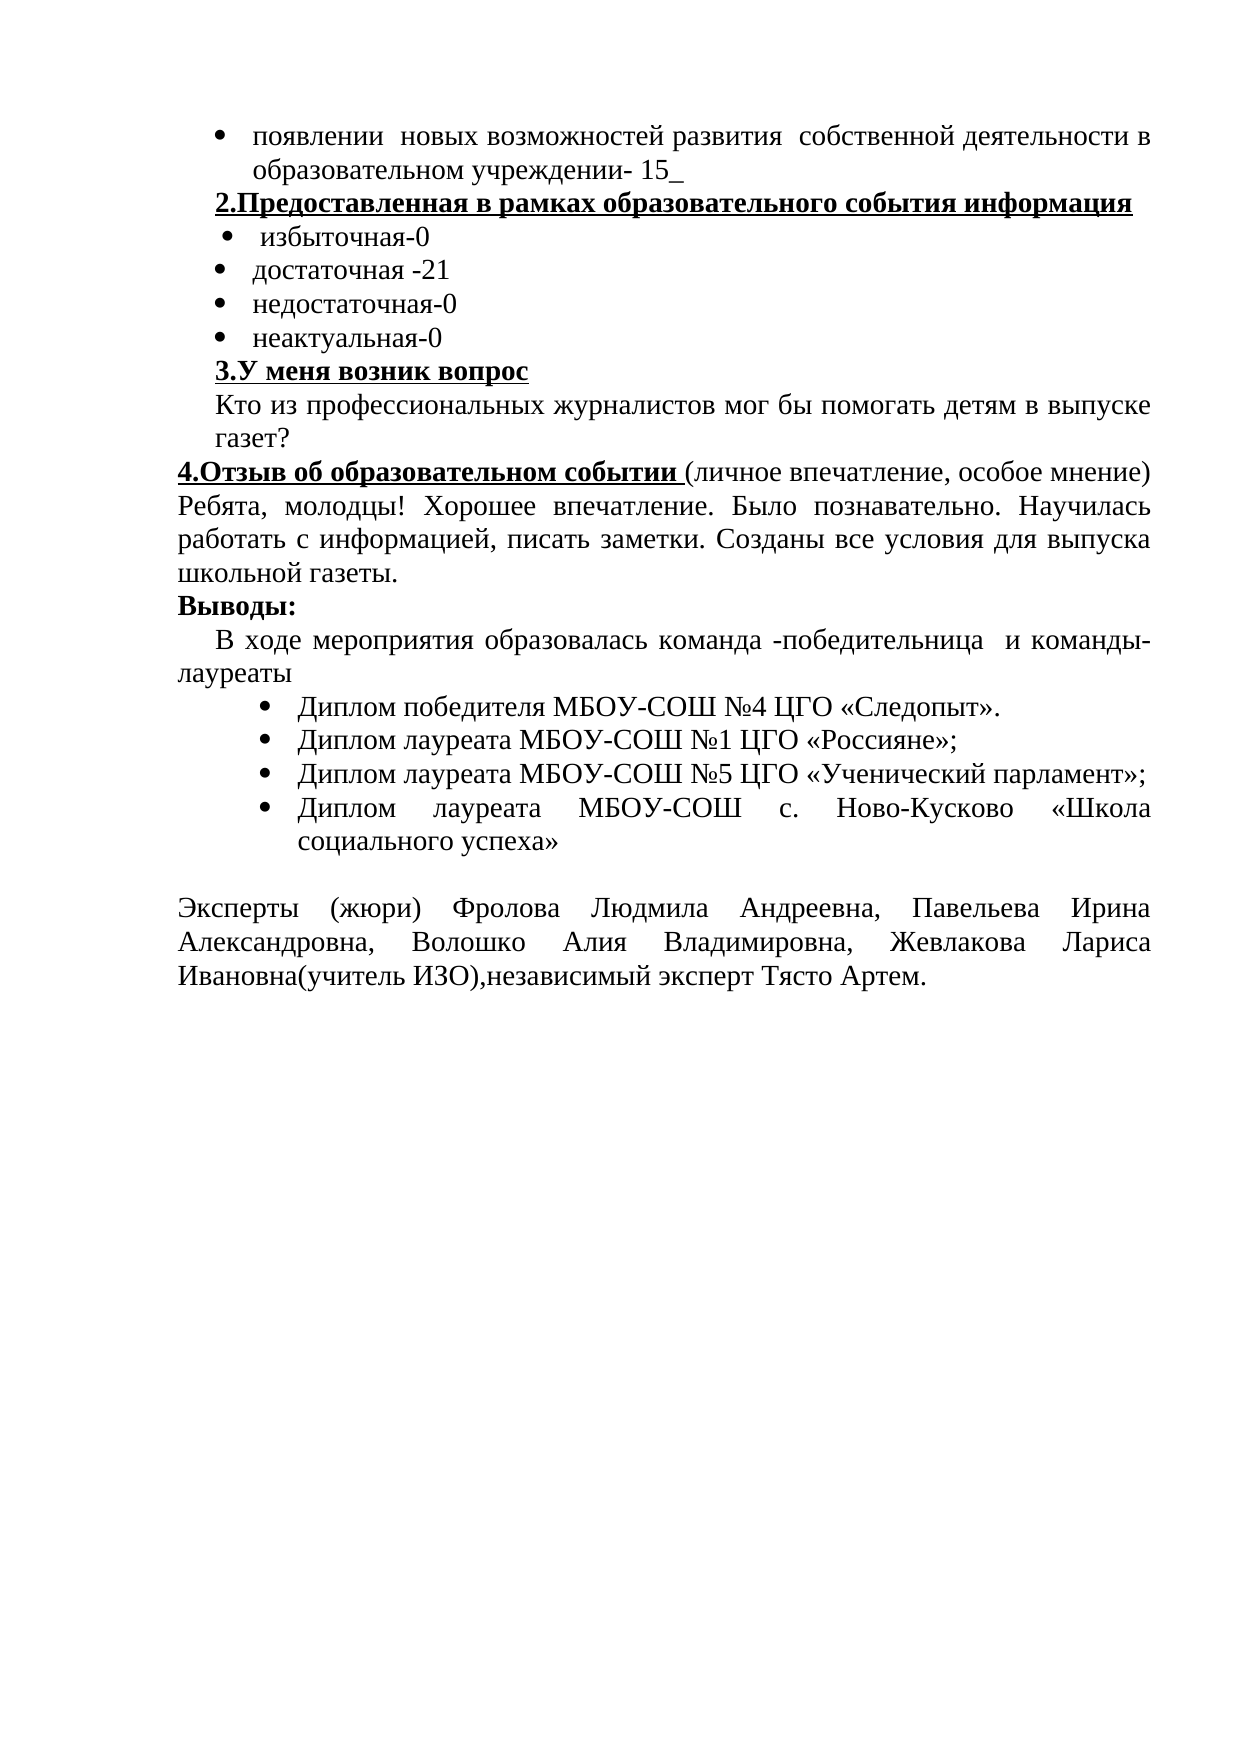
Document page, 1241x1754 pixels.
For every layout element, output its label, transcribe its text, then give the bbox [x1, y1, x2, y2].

text 3.У меня возник вопрос [215, 353, 1152, 387]
list появлении новых возможностей развития собственной деятельности в образовательном учреждении- 15_ [215, 118, 1152, 185]
list избыточная-0 [222, 219, 1152, 252]
list Диплом победителя МБОУ-СОШ №4 ЦГО «Следопыт». [260, 689, 1152, 722]
text 4.Отзыв об образовательном событии (личное впечатление, особое мнение) [177, 454, 1152, 488]
text Кто из профессиональных журналистов мог бы помогать детям в выпуске газет? [215, 387, 1152, 454]
text В ходе мероприятия образовалась команда -победительница и команды-лауреаты [177, 622, 1152, 689]
list Диплом лауреата МБОУ-СОШ №1 ЦГО «Россияне»; [260, 722, 1152, 756]
list Диплом лауреата МБОУ-СОШ с. Ново-Кусково «Школа социального успеха» [260, 790, 1152, 857]
list неактуальная-0 [215, 320, 1152, 353]
text Ребята, молодцы! Хорошее впечатление. Было познавательно. Научилась работать с информацией, писать заметки. Созданы все условия для выпуска школьной газеты. [177, 488, 1152, 588]
list Диплом лауреата МБОУ-СОШ №5 ЦГО «Ученический парламент»; [260, 756, 1152, 790]
text Эксперты (жюри) Фролова Людмила Андреевна, Павельева Ирина Александровна, Волошко Алия Владимировна, Жевлакова Лариса Ивановна(учитель ИЗО),независимый эксперт Тясто Артем. [177, 891, 1152, 991]
list недостаточная-0 [215, 286, 1152, 320]
text 2.Предоставленная в рамках образовательного события информация [215, 185, 1152, 219]
text Выводы: [177, 588, 1152, 622]
list достаточная -21 [215, 252, 1152, 286]
